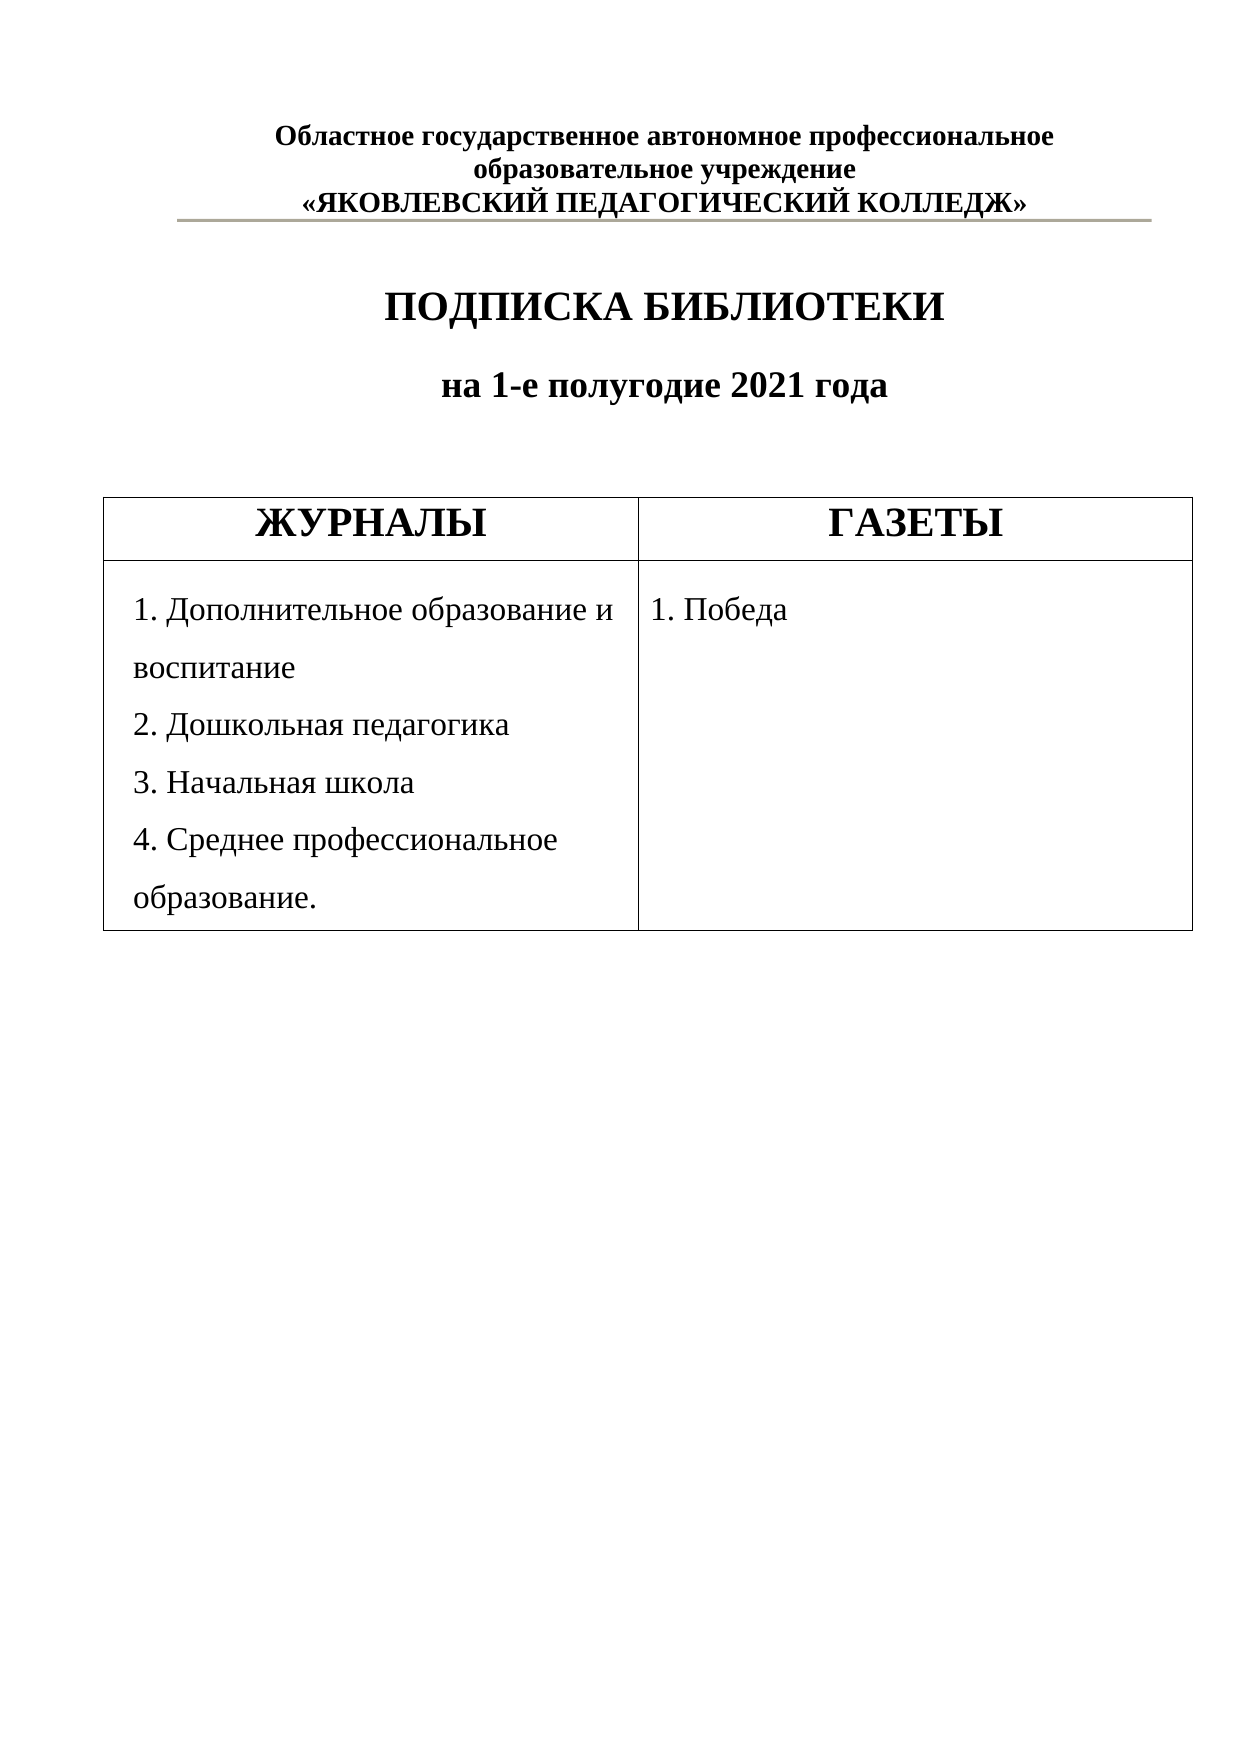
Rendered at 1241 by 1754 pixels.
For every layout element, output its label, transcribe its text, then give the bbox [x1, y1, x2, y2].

text «Яковлевский педагогический колледж» [177, 185, 1152, 218]
table_header ГАЗЕТЫ [639, 498, 1192, 560]
text ПОДПИСКА БИБЛИОТЕКИ [177, 281, 1152, 329]
table_header ЖУРНАЛЫ [104, 498, 638, 560]
text на 1-е полугодие 2021 года [177, 362, 1152, 406]
text Областное государственное автономное профессиональное образовательное учреждение [177, 118, 1152, 185]
table_cell 1. Победа [639, 561, 1192, 930]
table_cell 1. Дополнительное образование и воспитание 2. Дошкольная педагогика 3. Начальная школа 4. Среднее профессиональное образование. [104, 561, 638, 930]
